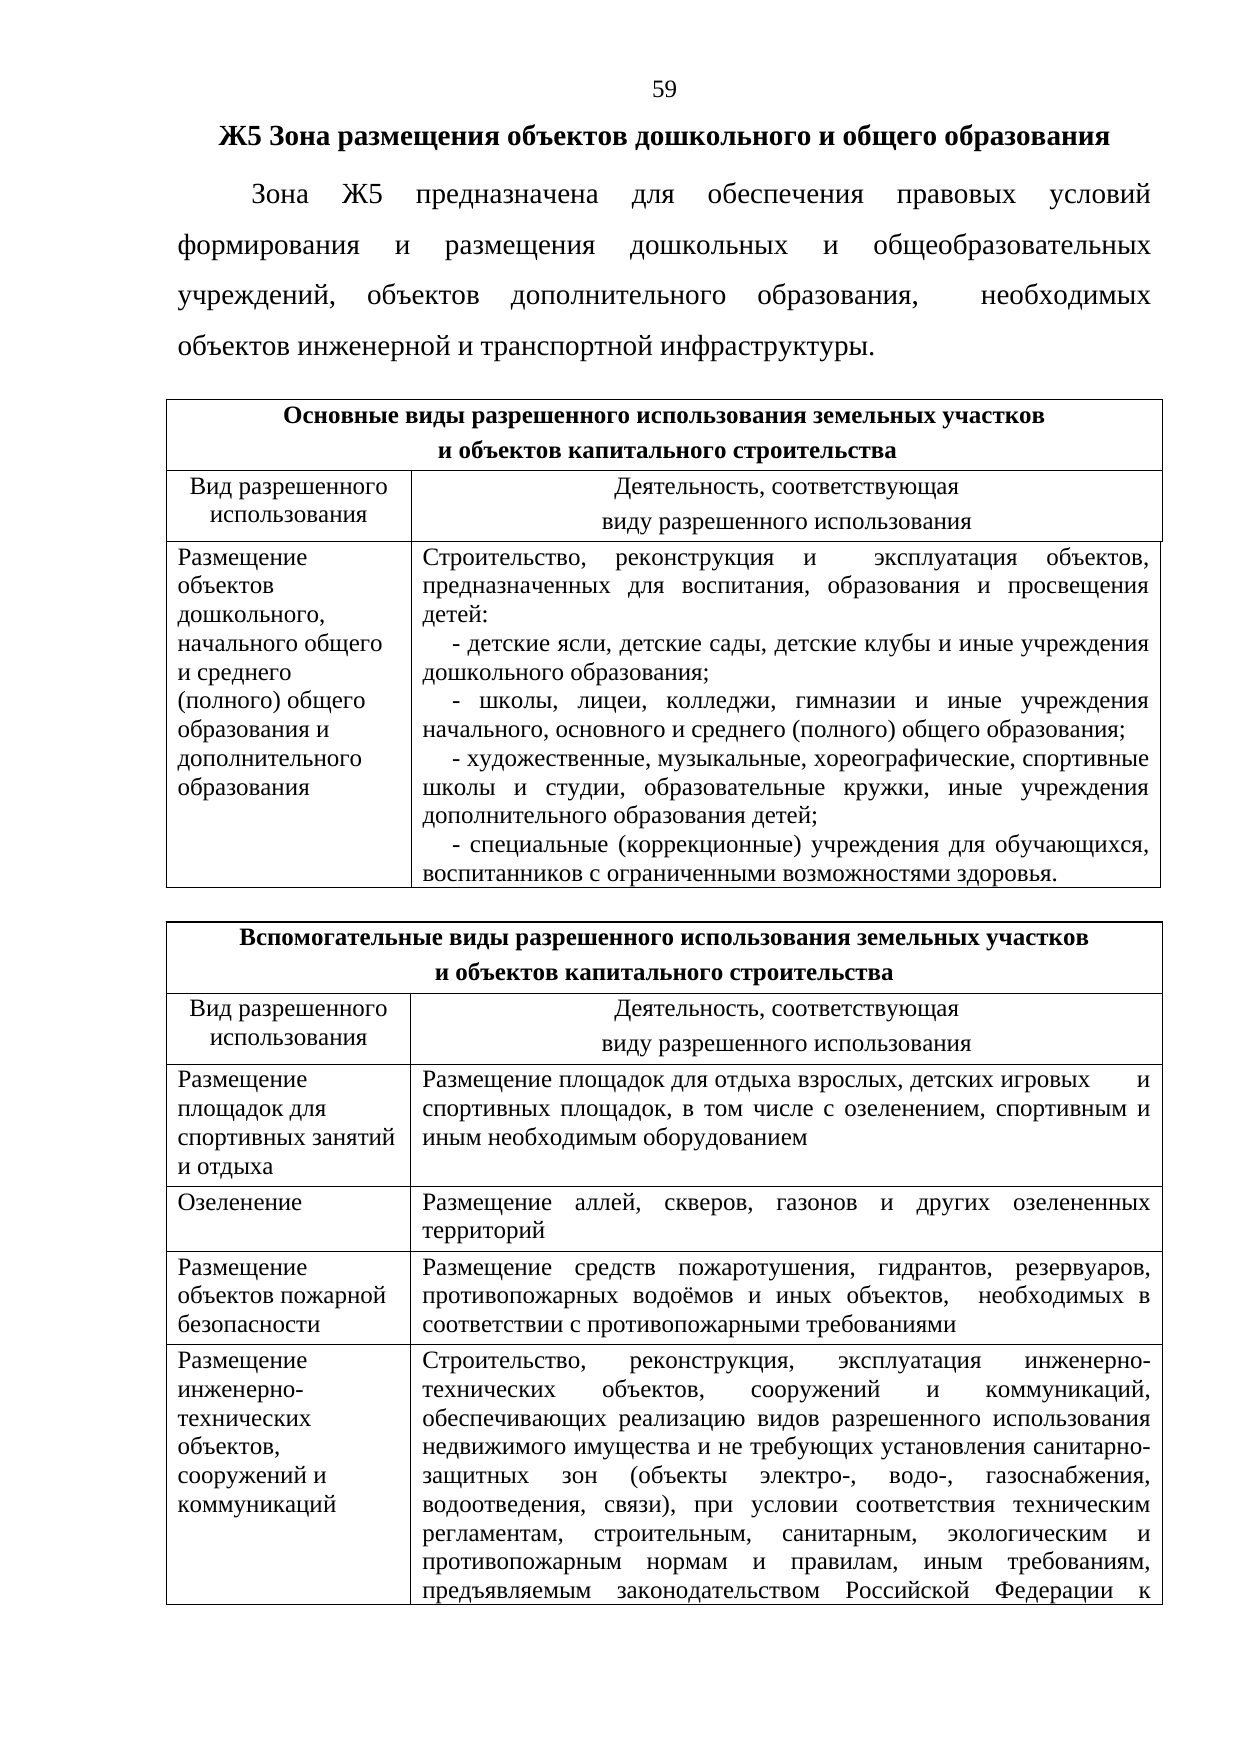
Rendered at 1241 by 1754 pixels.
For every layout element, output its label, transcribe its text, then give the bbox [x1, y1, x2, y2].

table_cell Размещение площадок для отдыха взрослых, детских игровых и спортивных площадок, в том числе с озеленением, спортивным и иным необходимым оборудованием [411, 1065, 1162, 1186]
text Зона Ж5 предназначена для обеспечения правовых условий формирования и размещения дошкольных и общеобразовательных учреждений, объектов дополнительного образования, необходимых объектов инженерной и транспортной инфраструктуры. [177, 177, 1152, 361]
table_cell Вид разрешенного использования [167, 471, 411, 541]
table_cell Озеленение [167, 1187, 410, 1251]
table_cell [167, 1345, 410, 1604]
table_cell Деятельность, соответствующая виду разрешенного использования [412, 471, 1162, 541]
table_cell Деятельность, соответствующая виду разрешенного использования [411, 994, 1162, 1063]
table_cell Размещение объектов дошкольного, начального общего и среднего (полного) общего образования и дополнительного образования [167, 542, 411, 887]
table_header Основные виды разрешенного использования земельных участков и объектов капитального строительства [167, 400, 1162, 470]
table_cell Размещение средств пожаротушения, гидрантов, резервуаров, противопожарных водоёмов и иных объектов, необходимых в соответствии с противопожарными требованиями [411, 1252, 1162, 1344]
table_header Вспомогательные виды разрешенного использования земельных участков и объектов капитального строительства [167, 923, 1162, 992]
table_cell Вид разрешенного использования [167, 994, 410, 1063]
text Ж5 Зона размещения объектов дошкольного и общего образования [177, 118, 1152, 152]
table_cell Строительство, реконструкция и эксплуатация объектов, предназначенных для воспитания, образования и просвещения детей: - детские ясли, детские сады, детские клубы и иные учреждения дошкольного образования; - школы, лицеи, колледжи, гимназии и иные учреждения начального, основного и среднего (полного) общего образования; - художественные, музыкальные, хореографические, спортивные школы и студии, образовательные кружки, иные учреждения дополнительного образования детей; - специальные (коррекционные) учреждения для обучающихся, воспитанников с ограниченными возможностями здоровья. [412, 542, 1160, 887]
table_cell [411, 1345, 1162, 1604]
table_cell Размещение площадок для спортивных занятий и отдыха [167, 1065, 410, 1186]
table_cell Размещение аллей, скверов, газонов и других озелененных территорий [411, 1187, 1162, 1251]
table_cell Размещение объектов пожарной безопасности [167, 1252, 410, 1344]
